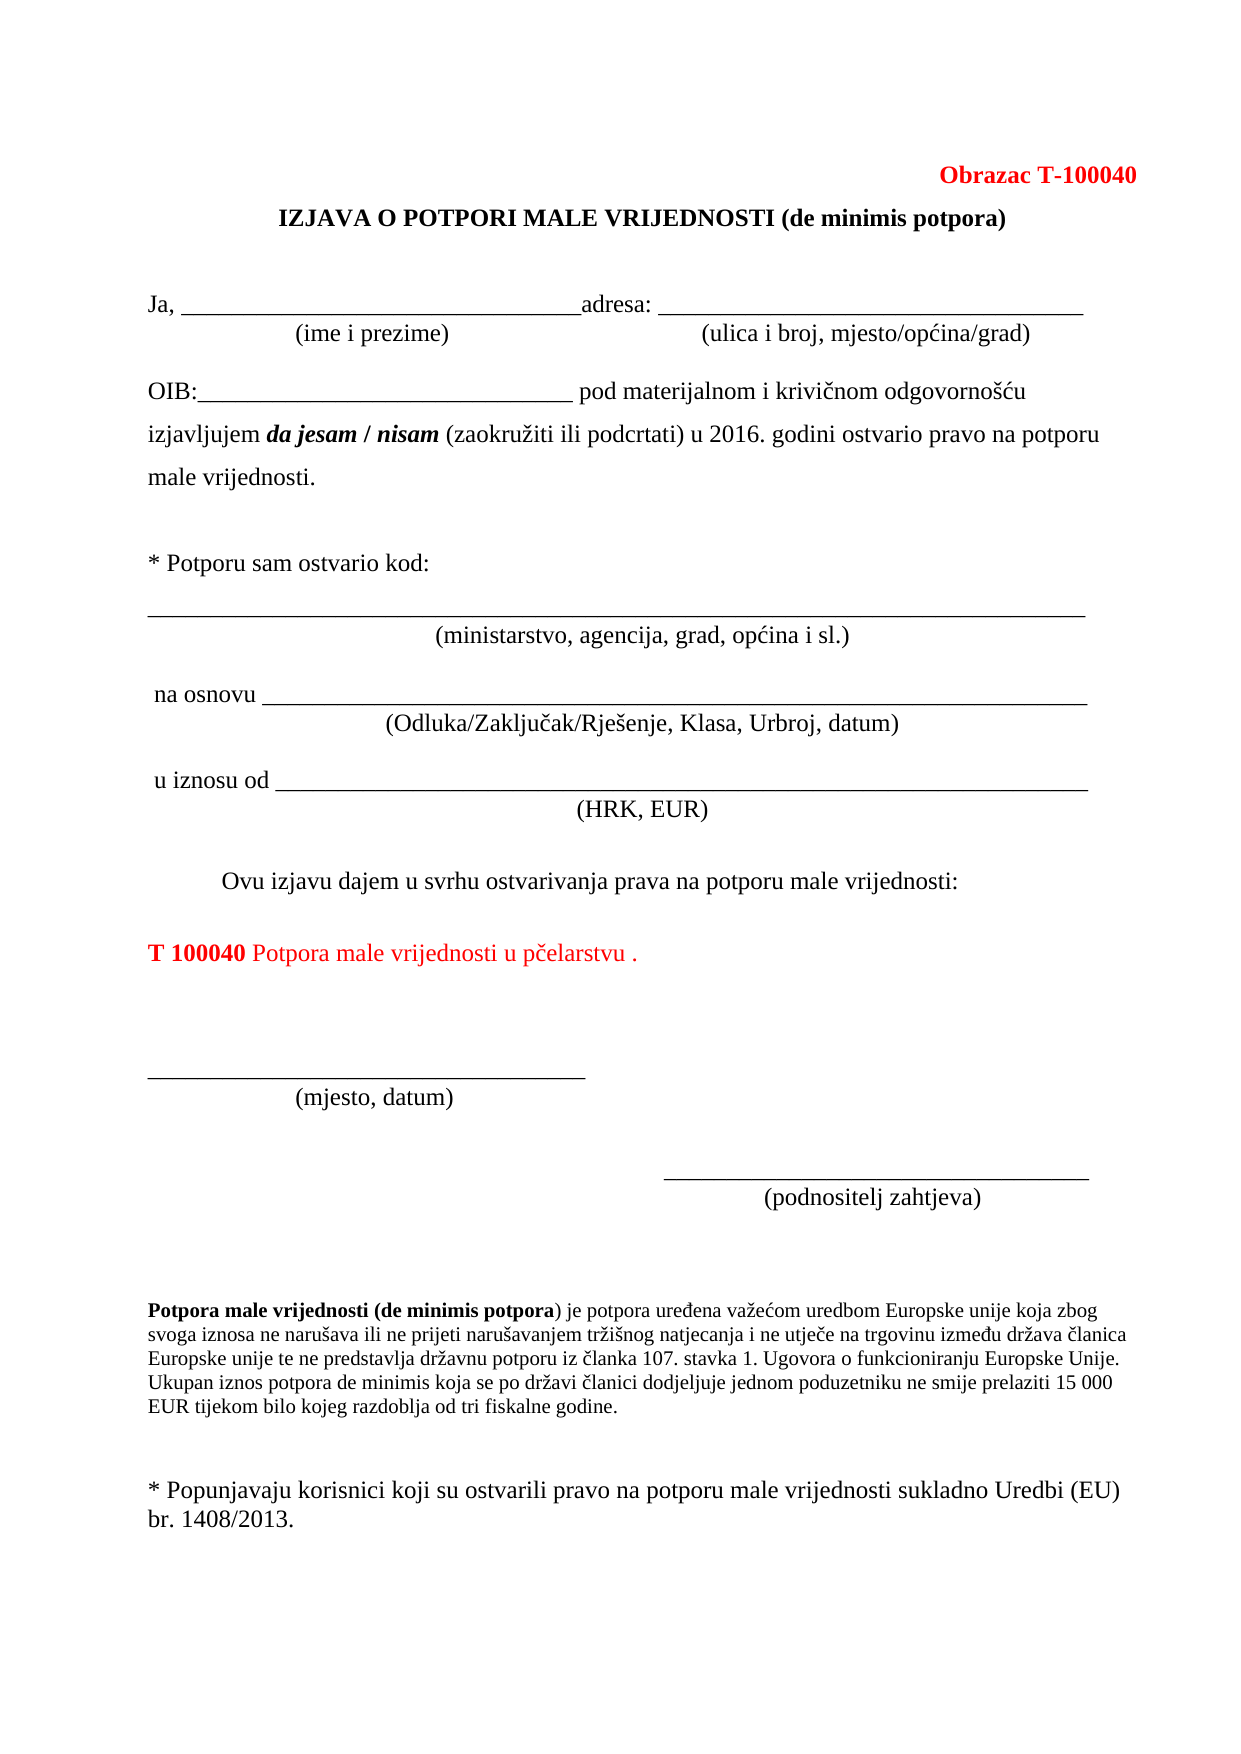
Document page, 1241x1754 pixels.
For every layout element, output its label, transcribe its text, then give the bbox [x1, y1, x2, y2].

text (ministarstvo, agencija, grad, općina i sl.) [148, 620, 1137, 649]
text Potpora male vrijednosti (de minimis potpora) je potpora uređena važećom uredbom Europske unije koja zbog svoga iznosa ne narušava ili ne prijeti narušavanjem tržišnog natjecanja i ne utječe na trgovinu između država članica Europske unije te ne predstavlja državnu potporu iz članka 107. stavka 1. Ugovora o funkcioniranju Europske Unije. Ukupan iznos potpora de minimis koja se po državi članici dodjeljuje jednom poduzetniku ne smije prelaziti 15 000 EUR tijekom bilo kojeg razdoblja od tri fiskalne godine. [148, 1297, 1137, 1418]
text (mjesto, datum) [221, 1082, 1137, 1111]
text (podnositelj zahtjeva) [148, 1182, 1137, 1211]
text (ime i prezime) (ulica i broj, mjesto/općina/grad) [148, 318, 1137, 347]
text Obrazac T-100040 [148, 160, 1137, 189]
text ___________________________________ [148, 1053, 1137, 1082]
text * Potporu sam ostvario kod: [148, 548, 1137, 577]
text na osnovu __________________________________________________________________ [148, 679, 1137, 708]
text T 100040 Potpora male vrijednosti u pčelarstvu . [148, 938, 1137, 967]
text (HRK, EUR) [148, 794, 1137, 823]
text OIB:______________________________ pod materijalnom i krivičnom odgovornošću izjavljujem da jesam / nisam (zaokružiti ili podcrtati) u 2016. godini ostvario pravo na potporu male vrijednosti. [148, 376, 1137, 491]
text (Odluka/Zaključak/Rješenje, Klasa, Urbroj, datum) [148, 708, 1137, 737]
text * Popunjavaju korisnici koji su ostvarili pravo na potporu male vrijednosti sukladno Uredbi (EU) br. 1408/2013. [148, 1475, 1137, 1533]
text IZJAVA O POTPORI MALE VRIJEDNOSTI (de minimis potpora) [148, 203, 1137, 232]
text Ovu izjavu dajem u svrhu ostvarivanja prava na potporu male vrijednosti: [148, 866, 1137, 895]
text Ja, ________________________________adresa: __________________________________ [148, 289, 1137, 318]
text u iznosu od _________________________________________________________________ [148, 766, 1137, 794]
text ___________________________________________________________________________ [148, 591, 1137, 620]
text __________________________________ [148, 1154, 1137, 1182]
